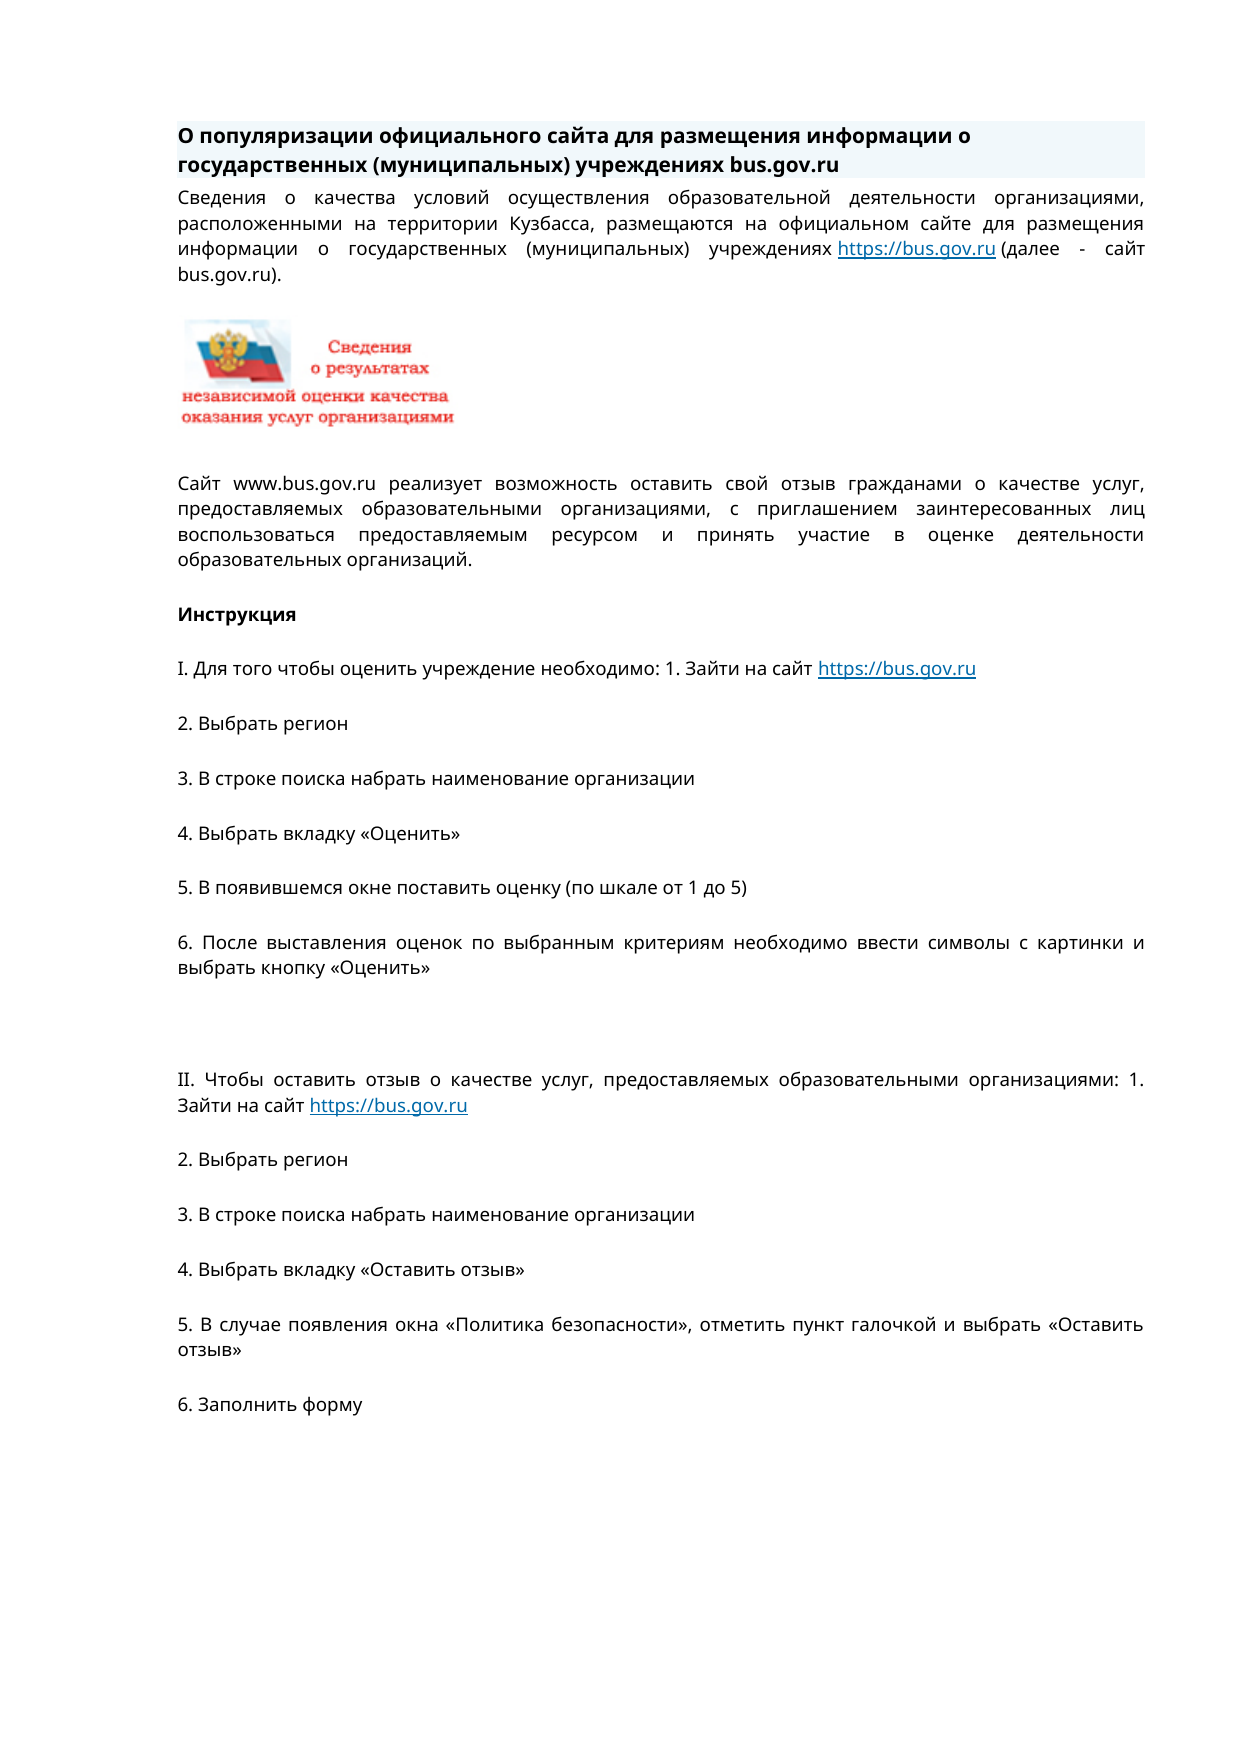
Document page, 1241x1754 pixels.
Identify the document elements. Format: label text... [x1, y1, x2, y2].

picture [177, 315, 459, 441]
table_cell Сведения о качества условий осуществления образовательной деятельности организациями, расположенными на территории Кузбасса, размещаются на официальном сайте для размещения информации о государственных (муниципальных) учреждениях https://bus.gov.ru (далее - сайт bus.gov.ru). Сайт www.bus.gov.ru реализует возможность оставить свой отзыв гражданами о качестве услуг, предоставляемых образовательными организациями, с приглашением заинтересованных лиц воспользоваться предоставляемым ресурсом и принять участие в оценке деятельности образовательных организаций. Инструкция I. Для того чтобы оценить учреждение необходимо: 1. Зайти на сайт https://bus.gov.ru 2. Выбрать регион 3. В строке поиска набрать наименование организации 4. Выбрать вкладку «Оценить» 5. В появившемся окне поставить оценку (по шкале от 1 до 5) 6. После выставления оценок по выбранным критериям необходимо ввести символы с картинки и выбрать кнопку «Оценить» II. Чтобы оставить отзыв о качестве услуг, предоставляемых образовательными организациями: 1. Зайти на сайт https://bus.gov.ru 2. Выбрать регион 3. В строке поиска набрать наименование организации 4. Выбрать вкладку «Оставить отзыв» 5. В случае появления окна «Политика безопасности», отметить пункт галочкой и выбрать «Оставить отзыв» 6. Заполнить форму [174, 181, 1148, 1420]
table_header О популяризации официального сайта для размещения информации о государственных (муниципальных) учреждениях bus.gov.ru [174, 118, 1148, 181]
